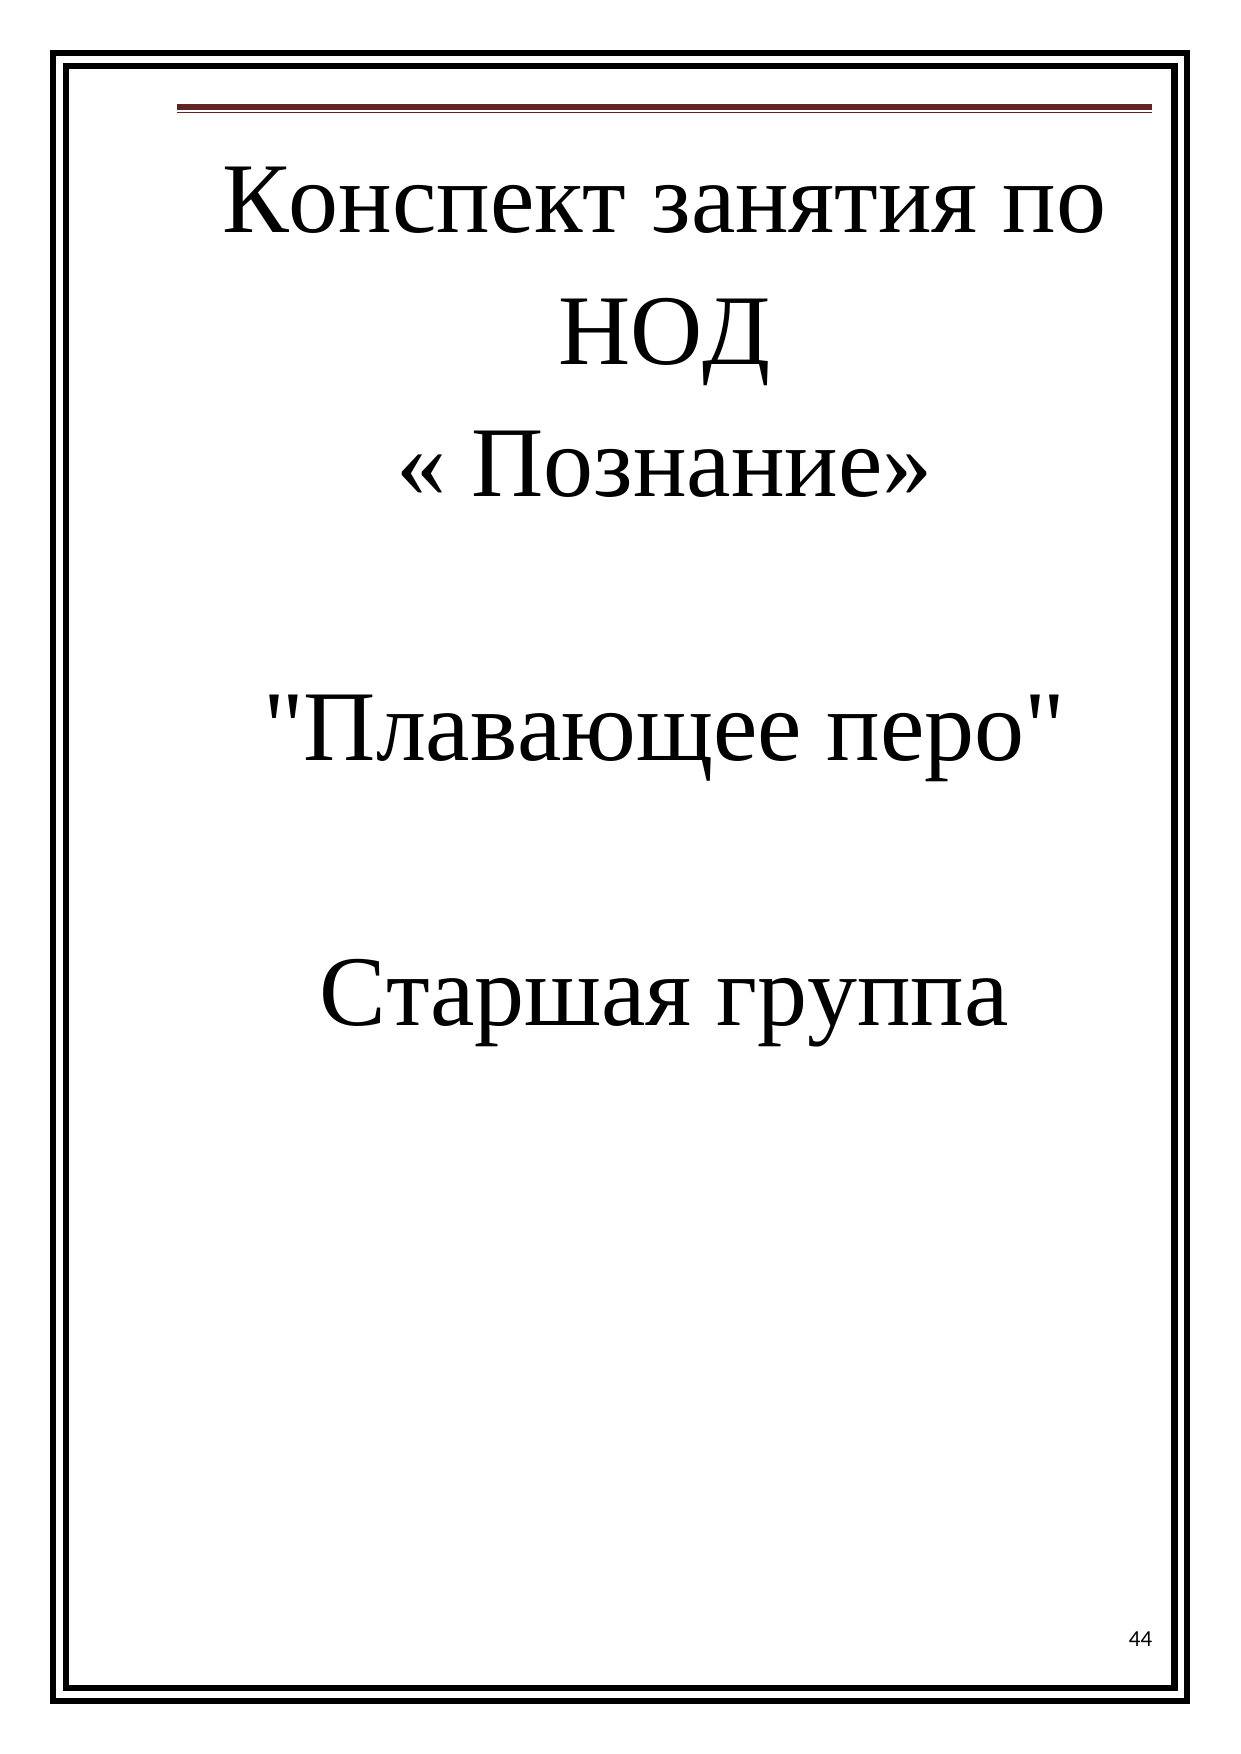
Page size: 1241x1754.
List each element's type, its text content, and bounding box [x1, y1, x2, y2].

text "Плавающее перо" [177, 667, 1152, 782]
text Конспект занятия по НОД [177, 139, 1152, 386]
text Старшая группа [177, 932, 1152, 1047]
text « Познание» [177, 403, 1152, 518]
